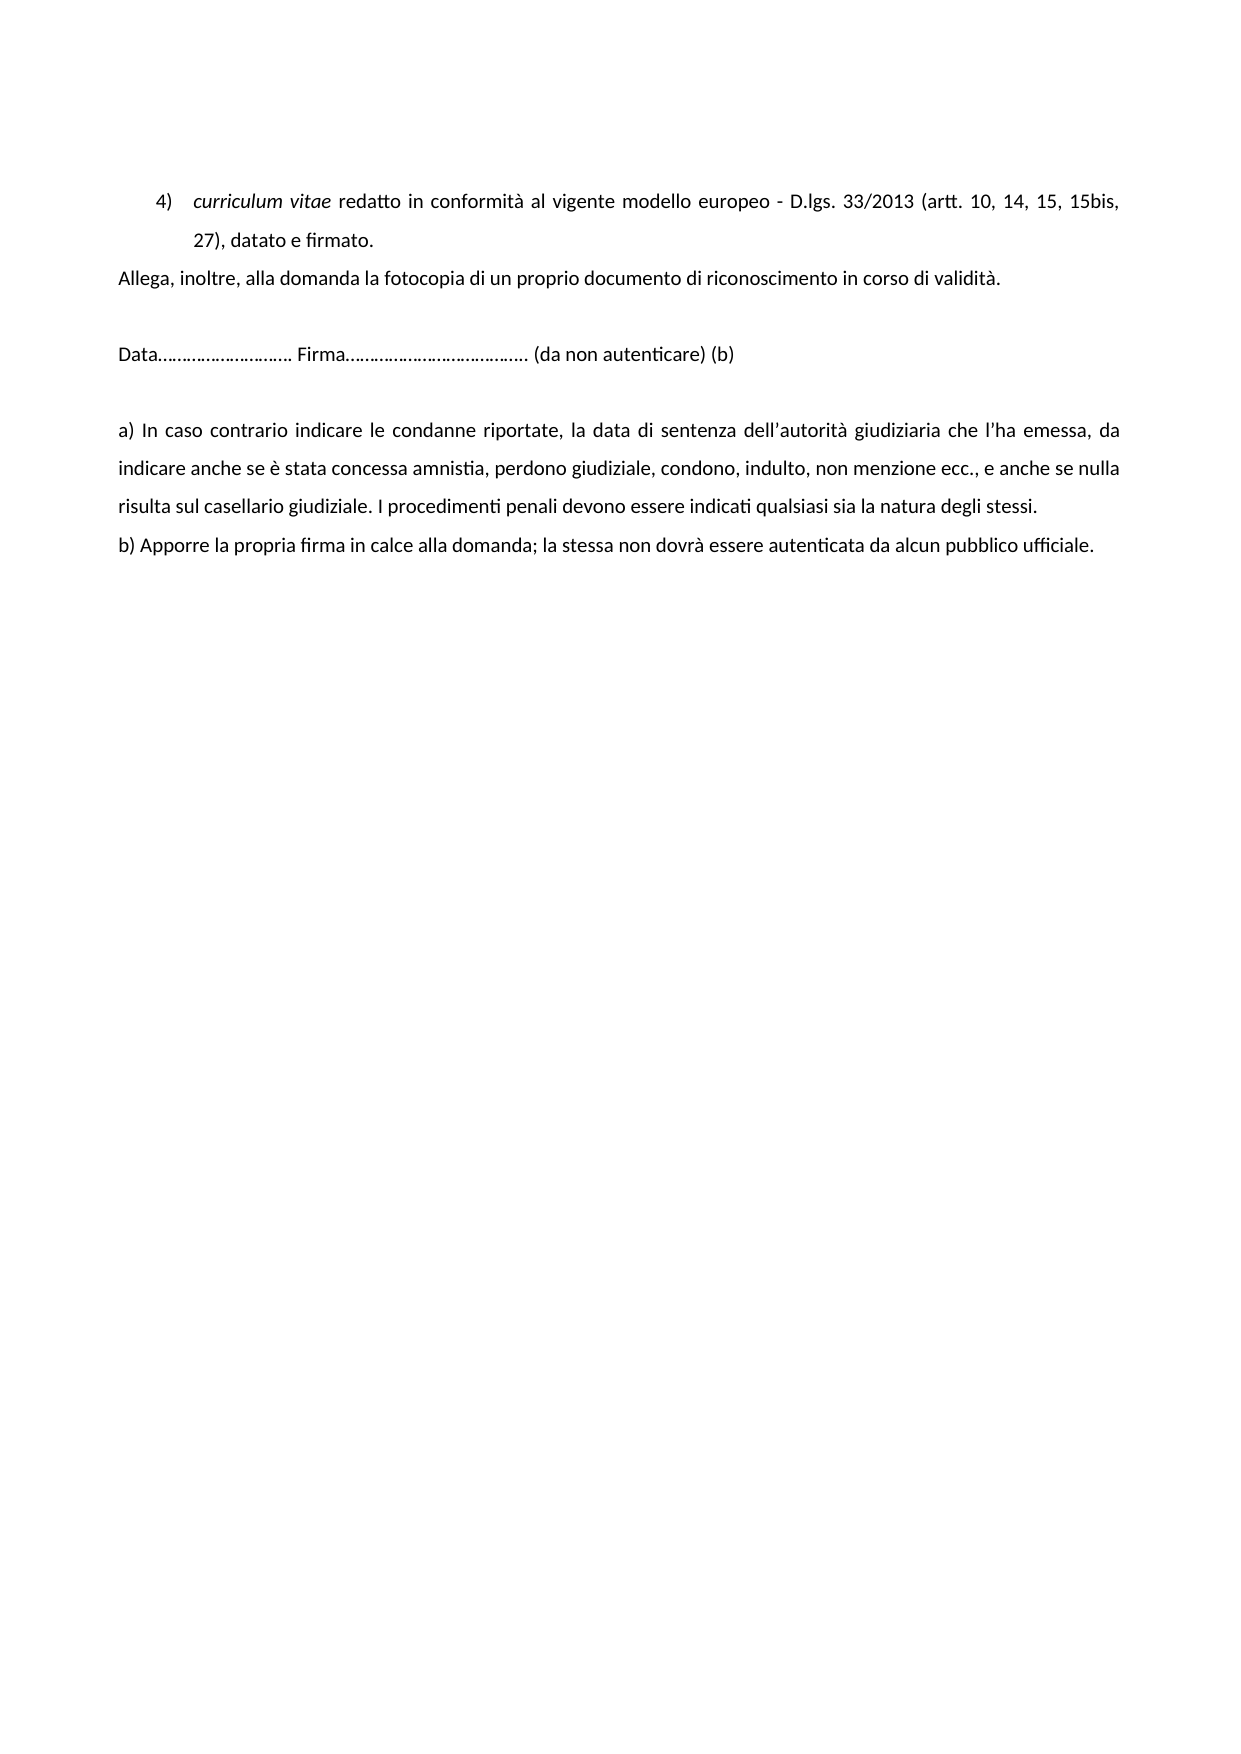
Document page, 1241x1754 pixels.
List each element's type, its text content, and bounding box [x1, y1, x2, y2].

text b) Apporre la propria firma in calce alla domanda; la stessa non dovrà essere autenticata da alcun pubblico ufficiale. [118, 532, 1122, 557]
text Allega, inoltre, alla domanda la fotocopia di un proprio documento di riconoscimento in corso di validità. [118, 265, 1122, 290]
list curriculum vitae redatto in conformità al vigente modello europeo - D.lgs. 33/2013 (artt. 10, 14, 15, 15bis, 27), datato e firmato. [156, 189, 1122, 252]
text a) In caso contrario indicare le condanne riportate, la data di sentenza dell’autorità giudiziaria che l’ha emessa, da indicare anche se è stata concessa amnistia, perdono giudiziale, condono, indulto, non menzione ecc., e anche se nulla risulta sul casellario giudiziale. I procedimenti penali devono essere indicati qualsiasi sia la natura degli stessi. [118, 417, 1122, 519]
text Data………………………. Firma……………………………….. (da non autenticare) (b) [118, 341, 1122, 367]
